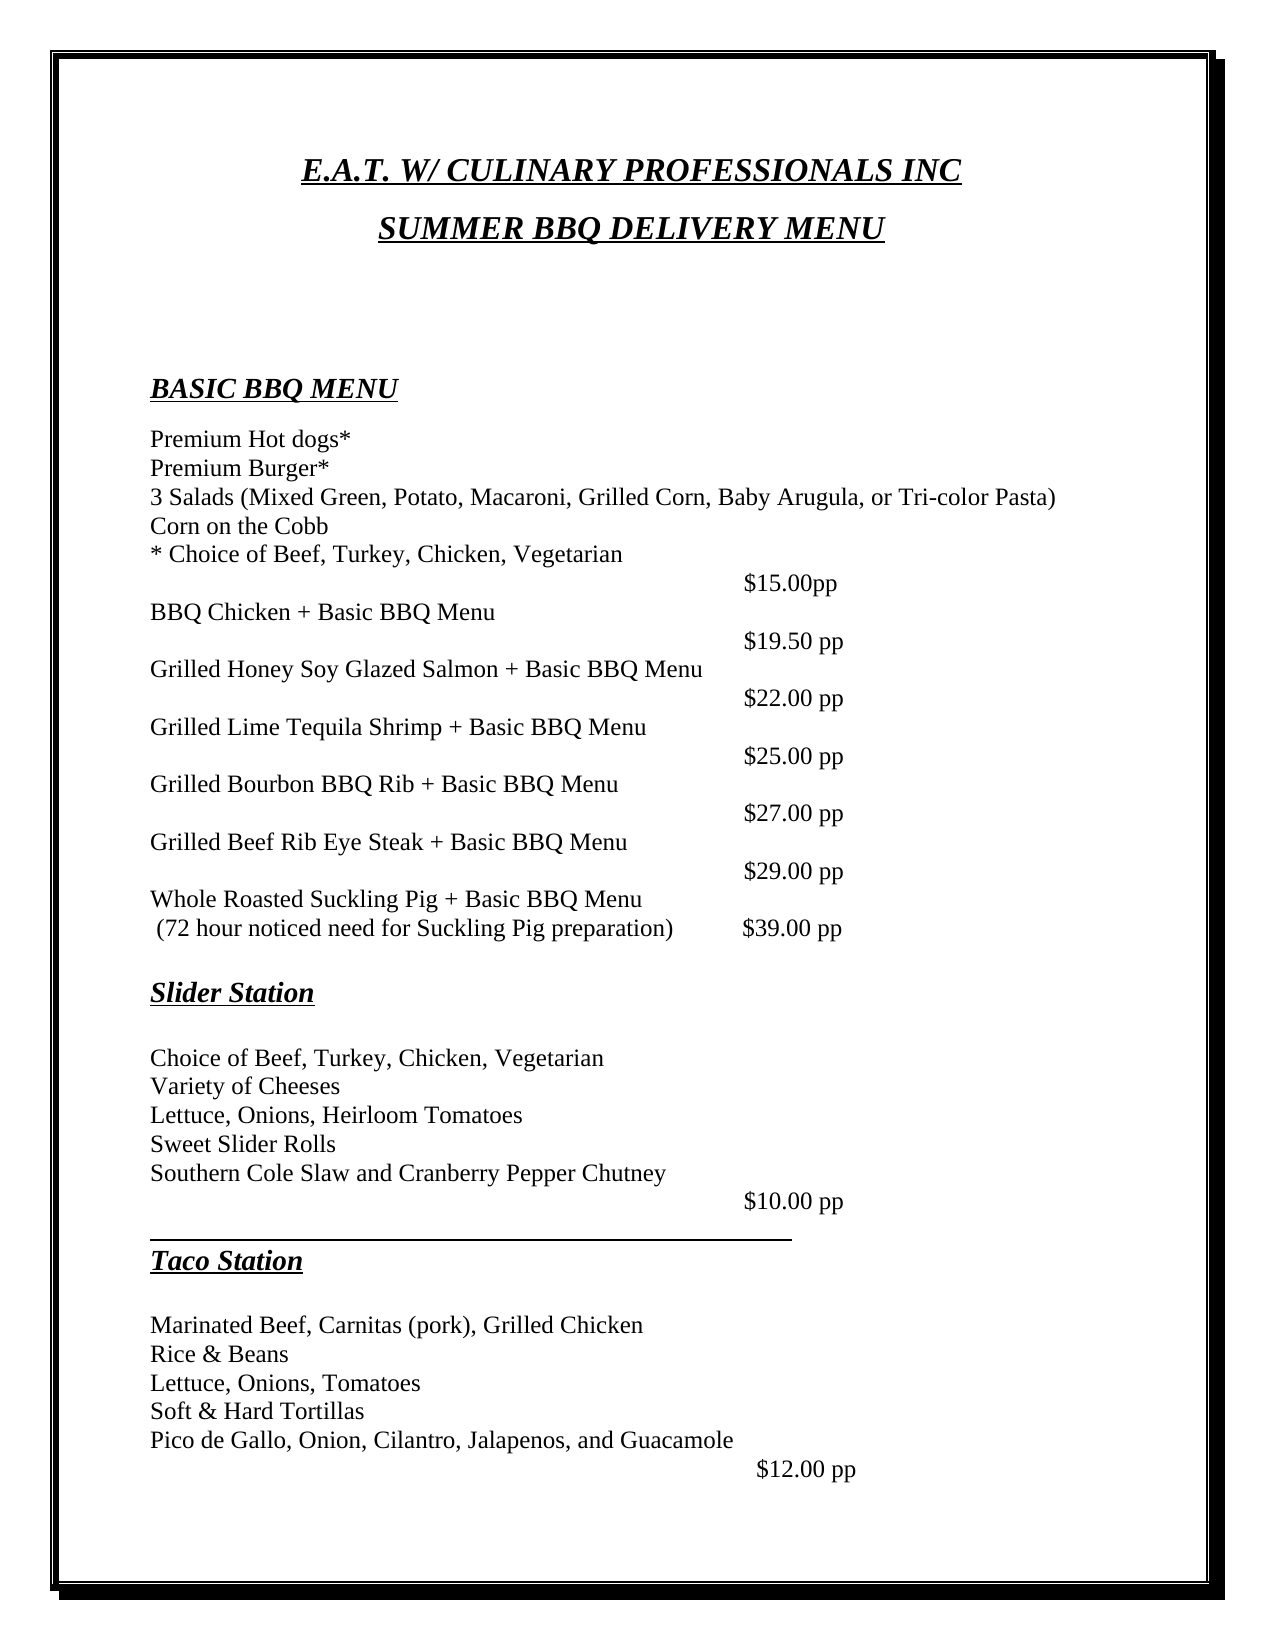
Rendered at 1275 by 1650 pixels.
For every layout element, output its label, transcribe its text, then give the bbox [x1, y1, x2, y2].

text * Choice of Beef, Turkey, Chicken, Vegetarian [150, 539, 1116, 568]
text Whole Roasted Suckling Pig + Basic BBQ Menu [150, 884, 1116, 913]
text BASIC BBQ MENU [150, 372, 1116, 405]
text SUMMER BBQ DELIVERY MENU [150, 208, 1116, 246]
text $15.00pp [150, 568, 1116, 597]
text Soft & Hard Tortillas [150, 1396, 1116, 1425]
text (72 hour noticed need for Suckling Pig preparation) $39.00 pp [150, 913, 1116, 942]
text $12.00 pp [150, 1454, 1116, 1483]
text Choice of Beef, Turkey, Chicken, Vegetarian [150, 1043, 1116, 1071]
text 3 Salads (Mixed Green, Potato, Macaroni, Grilled Corn, Baby Arugula, or Tri-color Pasta) [150, 482, 1116, 511]
text Variety of Cheeses [150, 1071, 1116, 1100]
text $22.00 pp [150, 683, 1116, 712]
text Sweet Slider Rolls [150, 1129, 1116, 1158]
text Grilled Bourbon BBQ Rib + Basic BBQ Menu [150, 769, 1116, 798]
text Grilled Honey Soy Glazed Salmon + Basic BBQ Menu [150, 654, 1116, 683]
text Premium Burger* [150, 453, 1116, 482]
text $25.00 pp [150, 741, 1116, 769]
text BBQ Chicken + Basic BBQ Menu [150, 597, 1116, 626]
text Rice & Beans [150, 1339, 1116, 1368]
text Grilled Lime Tequila Shrimp + Basic BBQ Menu [150, 712, 1116, 741]
text Slider Station [150, 976, 1116, 1009]
text Lettuce, Onions, Heirloom Tomatoes [150, 1100, 1116, 1129]
text Southern Cole Slaw and Cranberry Pepper Chutney [150, 1158, 1116, 1186]
text Taco Station [150, 1243, 1116, 1277]
text $27.00 pp [150, 798, 1116, 827]
text $10.00 pp [150, 1186, 1116, 1215]
text $19.50 pp [150, 626, 1116, 654]
text Grilled Beef Rib Eye Steak + Basic BBQ Menu [150, 827, 1116, 856]
text Corn on the Cobb [150, 511, 1116, 539]
text Premium Hot dogs* [150, 424, 1116, 453]
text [150, 1310, 1116, 1339]
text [150, 1425, 1116, 1454]
text Lettuce, Onions, Tomatoes [150, 1368, 1116, 1396]
text $29.00 pp [150, 856, 1116, 884]
text E.A.T. W/ CULINARY PROFESSIONALS INC [150, 150, 1116, 188]
